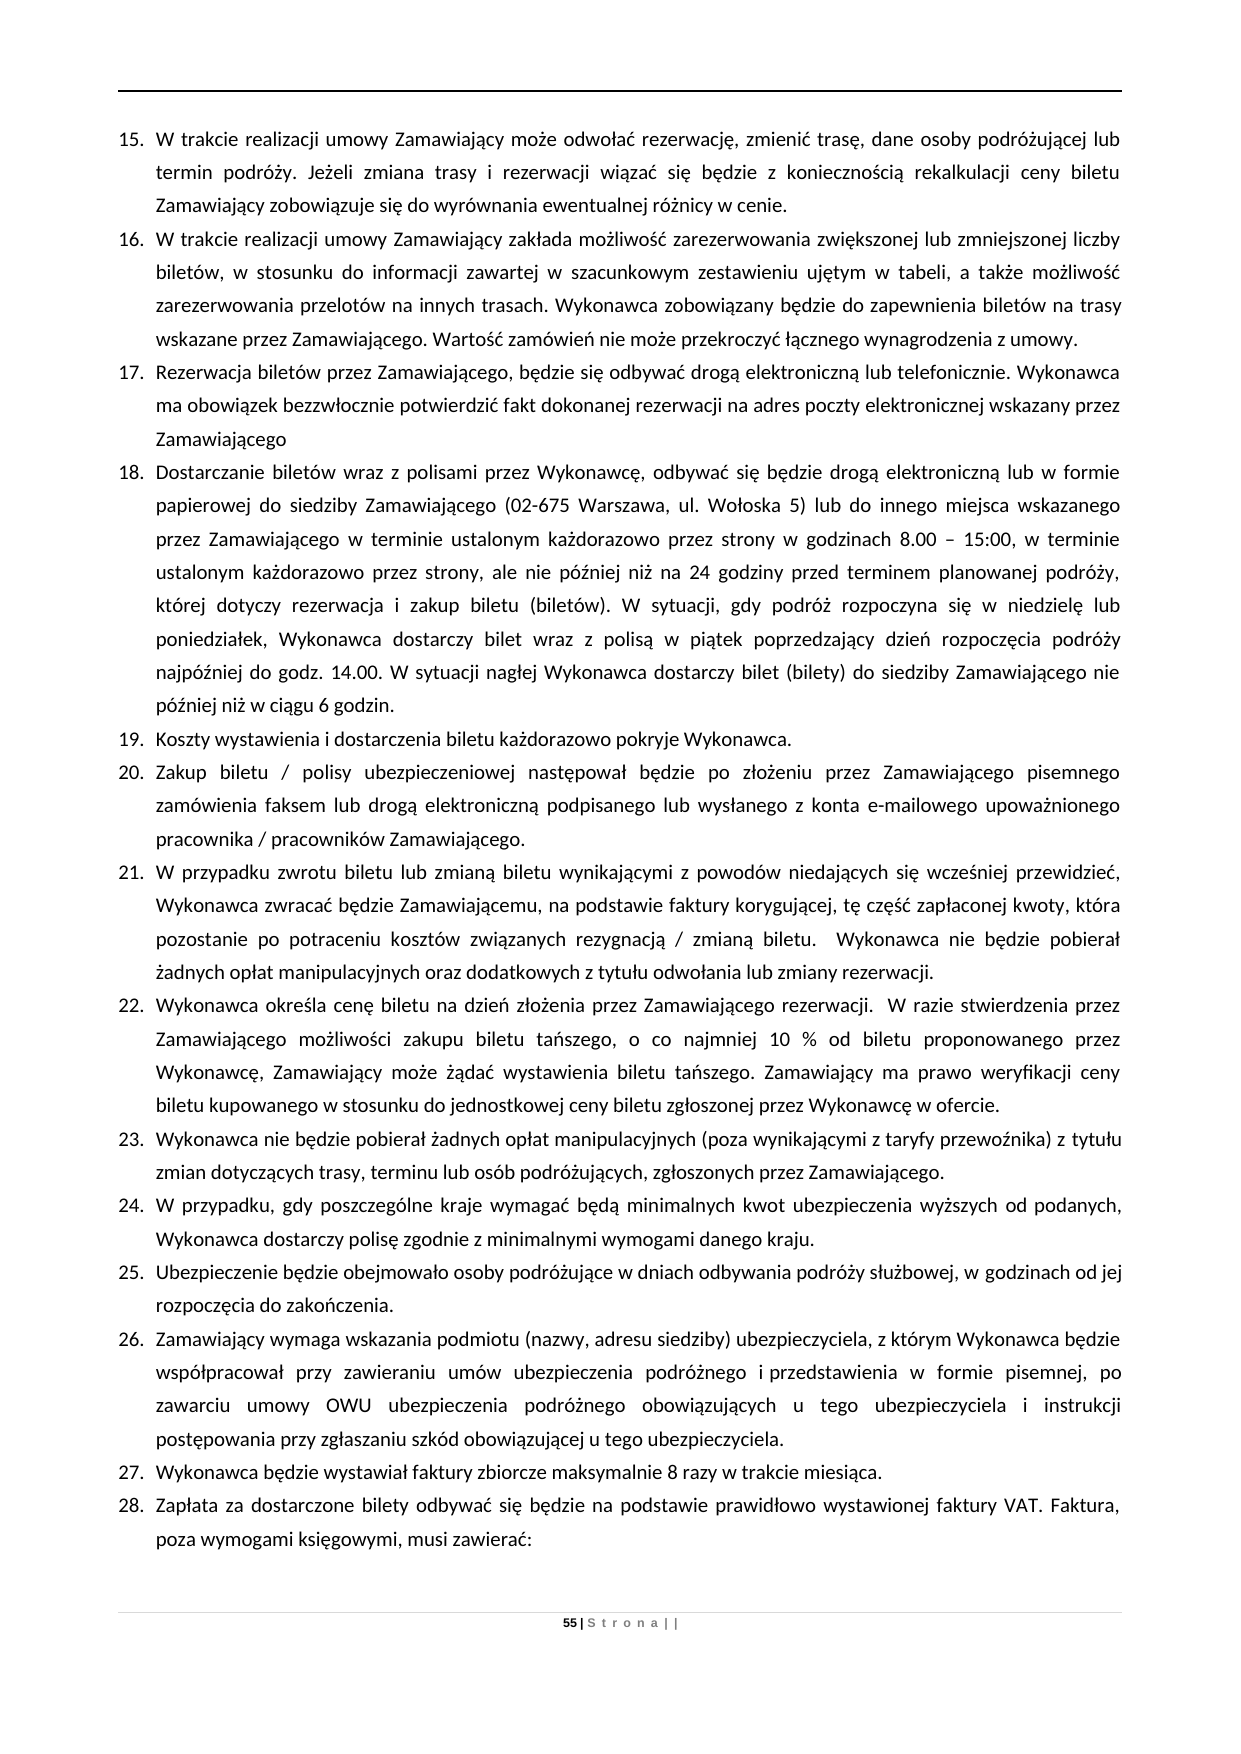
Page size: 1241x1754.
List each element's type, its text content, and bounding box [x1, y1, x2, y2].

list Dostarczanie biletów wraz z polisami przez Wykonawcę, odbywać się będzie drogą elektroniczną lub w formie papierowej do siedziby Zamawiającego (02-675 Warszawa, ul. Wołoska 5) lub do innego miejsca wskazanego przez Zamawiającego w terminie ustalonym każdorazowo przez strony w godzinach 8.00 – 15:00, w terminie ustalonym każdorazowo przez strony, ale nie później niż na 24 godziny przed terminem planowanej podróży, której dotyczy rezerwacja i zakup biletu (biletów). W sytuacji, gdy podróż rozpoczyna się w niedzielę lub poniedziałek, Wykonawca dostarczy bilet wraz z polisą w piątek poprzedzający dzień rozpoczęcia podróży najpóźniej do godz. 14.00. W sytuacji nagłej Wykonawca dostarczy bilet (bilety) do siedziby Zamawiającego nie później niż w ciągu 6 godzin. [118, 451, 1122, 718]
list W przypadku, gdy poszczególne kraje wymagać będą minimalnych kwot ubezpieczenia wyższych od podanych, Wykonawca dostarczy polisę zgodnie z minimalnymi wymogami danego kraju. [118, 1185, 1122, 1251]
list W trakcie realizacji umowy Zamawiający zakłada możliwość zarezerwowania zwiększonej lub zmniejszonej liczby biletów, w stosunku do informacji zawartej w szacunkowym zestawieniu ujętym w tabeli, a także możliwość zarezerwowania przelotów na innych trasach. Wykonawca zobowiązany będzie do zapewnienia biletów na trasy wskazane przez Zamawiającego. Wartość zamówień nie może przekroczyć łącznego wynagrodzenia z umowy. [118, 218, 1122, 351]
list W trakcie realizacji umowy Zamawiający może odwołać rezerwację, zmienić trasę, dane osoby podróżującej lub termin podróży. Jeżeli zmiana trasy i rezerwacji wiązać się będzie z koniecznością rekalkulacji ceny biletu Zamawiający zobowiązuje się do wyrównania ewentualnej różnicy w cenie. [118, 118, 1122, 218]
list Ubezpieczenie będzie obejmowało osoby podróżujące w dniach odbywania podróży służbowej, w godzinach od jej rozpoczęcia do zakończenia. [118, 1251, 1122, 1318]
list Zakup biletu / polisy ubezpieczeniowej następował będzie po złożeniu przez Zamawiającego pisemnego zamówienia faksem lub drogą elektroniczną podpisanego lub wysłanego z konta e-mailowego upoważnionego pracownika / pracowników Zamawiającego. [118, 751, 1122, 851]
list Koszty wystawienia i dostarczenia biletu każdorazowo pokryje Wykonawca. [118, 718, 1122, 751]
list W przypadku zwrotu biletu lub zmianą biletu wynikającymi z powodów niedających się wcześniej przewidzieć, Wykonawca zwracać będzie Zamawiającemu, na podstawie faktury korygującej, tę część zapłaconej kwoty, która pozostanie po potraceniu kosztów związanych rezygnacją / zmianą biletu. Wykonawca nie będzie pobierał żadnych opłat manipulacyjnych oraz dodatkowych z tytułu odwołania lub zmiany rezerwacji. [118, 851, 1122, 985]
list Rezerwacja biletów przez Zamawiającego, będzie się odbywać drogą elektroniczną lub telefonicznie. Wykonawca ma obowiązek bezzwłocznie potwierdzić fakt dokonanej rezerwacji na adres poczty elektronicznej wskazany przez Zamawiającego [118, 351, 1122, 451]
list Zapłata za dostarczone bilety odbywać się będzie na podstawie prawidłowo wystawionej faktury VAT. Faktura, poza wymogami księgowymi, musi zawierać: [118, 1485, 1122, 1551]
list Wykonawca określa cenę biletu na dzień złożenia przez Zamawiającego rezerwacji. W razie stwierdzenia przez Zamawiającego możliwości zakupu biletu tańszego, o co najmniej 10 % od biletu proponowanego przez Wykonawcę, Zamawiający może żądać wystawienia biletu tańszego. Zamawiający ma prawo weryfikacji ceny biletu kupowanego w stosunku do jednostkowej ceny biletu zgłoszonej przez Wykonawcę w ofercie. [118, 985, 1122, 1118]
list Zamawiający wymaga wskazania podmiotu (nazwy, adresu siedziby) ubezpieczyciela, z którym Wykonawca będzie współpracował przy zawieraniu umów ubezpieczenia podróżnego i przedstawienia w formie pisemnej, po zawarciu umowy OWU ubezpieczenia podróżnego obowiązujących u tego ubezpieczyciela i instrukcji postępowania przy zgłaszaniu szkód obowiązującej u tego ubezpieczyciela. [118, 1318, 1122, 1451]
list Wykonawca będzie wystawiał faktury zbiorcze maksymalnie 8 razy w trakcie miesiąca. [118, 1451, 1122, 1485]
list Wykonawca nie będzie pobierał żadnych opłat manipulacyjnych (poza wynikającymi z taryfy przewoźnika) z tytułu zmian dotyczących trasy, terminu lub osób podróżujących, zgłoszonych przez Zamawiającego. [118, 1118, 1122, 1185]
